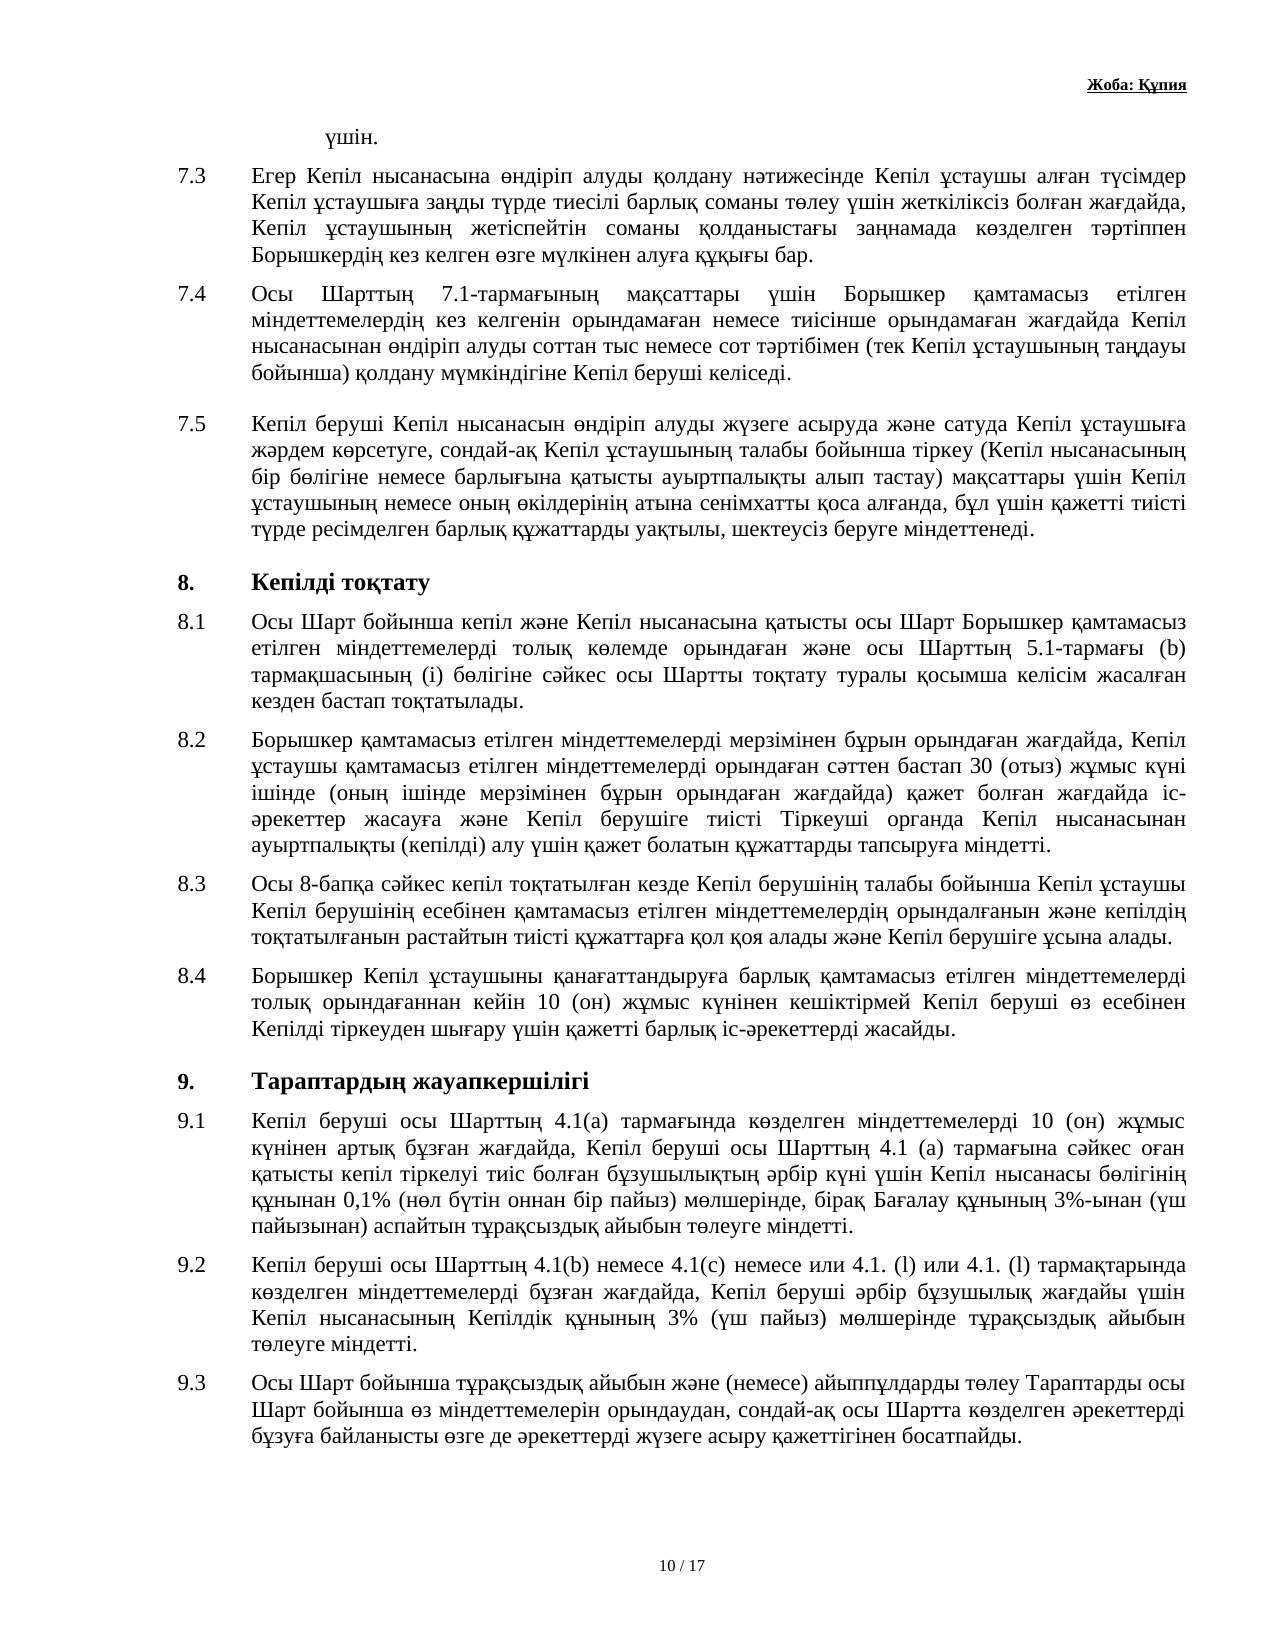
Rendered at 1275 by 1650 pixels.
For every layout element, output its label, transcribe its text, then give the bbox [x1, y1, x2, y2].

subtitle Осы 8-бапқа сәйкес кепіл тоқтатылған кезде Кепіл берушінің талабы бойынша Кепіл ұстаушы Кепіл берушінің есебінен қамтамасыз етілген міндеттемелердің орындалғанын және кепілдің тоқтатылғанын растайтын тиісті құжаттарға қол қоя алады және Кепіл берушіге ұсына алады. [177, 870, 1186, 949]
subtitle Егер Кепіл нысанасына өндіріп алуды қолдану нәтижесінде Кепіл ұстаушы алған түсімдер Кепіл ұстаушыға заңды түрде тиесілі барлық соманы төлеу үшін жеткіліксіз болған жағдайда, Кепіл ұстаушының жетіспейтін соманы қолданыстағы заңнамада көзделген тәртіппен Борышкердің кез келген өзге мүлкінен алуға құқығы бар. [177, 162, 1186, 267]
subtitle Осы Шарт бойынша тұрақсыздық айыбын және (немесе) айыппұлдарды төлеу Тараптарды осы Шарт бойынша өз міндеттемелерін орындаудан, сондай-ақ осы Шартта көзделген әрекеттерді бұзуға байланысты өзге де әрекеттерді жүзеге асыру қажеттігінен босатпайды. [177, 1369, 1186, 1448]
subtitle Кепіл беруші Кепіл нысанасын өндіріп алуды жүзеге асыруда және сатуда Кепіл ұстаушыға жәрдем көрсетуге, сондай-ақ Кепіл ұстаушының талабы бойынша тіркеу (Кепіл нысанасының бір бөлігіне немесе барлығына қатысты ауыртпалықты алып тастау) мақсаттары үшін Кепіл ұстаушының немесе оның өкілдерінің атына сенімхатты қоса алғанда, бұл үшін қажетті тиісті түрде ресімделген барлық құжаттарды уақтылы, шектеусіз беруге міндеттенеді. [177, 410, 1186, 542]
subtitle Борышкер Кепіл ұстаушыны қанағаттандыруға барлық қамтамасыз етілген міндеттемелерді толық орындағаннан кейін 10 (он) жұмыс күнінен кешіктірмей Кепіл беруші өз есебінен Кепілді тіркеуден шығару үшін қажетті барлық іс-әрекеттерді жасайды. [177, 962, 1186, 1041]
subtitle Осы Шарттың 7.1-тармағының мақсаттары үшін Борышкер қамтамасыз етілген міндеттемелердің кез келгенін орындамаған немесе тиісінше орындамаған жағдайда Кепіл нысанасынан өндіріп алуды соттан тыс немесе сот тәртібімен (тек Кепіл ұстаушының таңдауы бойынша) қолдану мүмкіндігіне Кепіл беруші келіседі. [177, 280, 1186, 385]
subtitle Борышкер қамтамасыз етілген міндеттемелерді мерзімінен бұрын орындаған жағдайда, Кепіл ұстаушы қамтамасыз етілген міндеттемелерді орындаған сәттен бастап 30 (отыз) жұмыс күні ішінде (оның ішінде мерзімінен бұрын орындаған жағдайда) қажет болған жағдайда іс-әрекеттер жасауға және Кепіл берушіге тиісті Тіркеуші органда Кепіл нысанасынан ауыртпалықты (кепілді) алу үшін қажет болатын құжаттарды тапсыруға міндетті. [177, 726, 1186, 858]
subtitle Осы Шарт бойынша кепіл және Кепіл нысанасына қатысты осы Шарт Борышкер қамтамасыз етілген міндеттемелерді толық көлемде орындаған және осы Шарттың 5.1-тармағы (b) тармақшасының (i) бөлігіне сәйкес осы Шартты тоқтату туралы қосымша келісім жасалған кезден бастап тоқтатылады. [177, 608, 1186, 713]
subtitle Кепілді тоқтату [177, 567, 1186, 596]
subtitle Кепіл беруші осы Шарттың 4.1(b) немесе 4.1(c) немесе или 4.1. (l) или 4.1. (l) тармақтарында көзделген міндеттемелерді бұзған жағдайда, Кепіл беруші әрбір бұзушылық жағдайы үшін Кепіл нысанасының Кепілдік құнының 3% (үш пайыз) мөлшерінде тұрақсыздық айыбын төлеуге міндетті. [177, 1251, 1186, 1357]
subtitle Кепіл беруші осы Шарттың 4.1(a) тармағында көзделген міндеттемелерді 10 (он) жұмыс күнінен артық бұзған жағдайда, Кепіл беруші осы Шарттың 4.1 (a) тармағына сәйкес оған қатысты кепіл тіркелуі тиіс болған бұзушылықтың әрбір күні үшін Кепіл нысанасы бөлігінің құнынан 0,1% (нөл бүтін оннан бір пайыз) мөлшерінде, бірақ Бағалау құнының 3%-ынан (үш пайызынан) аспайтын тұрақсыздық айыбын төлеуге міндетті. [177, 1107, 1186, 1239]
subtitle Тараптардың жауапкершілігі [177, 1066, 1186, 1095]
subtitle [251, 123, 1186, 149]
